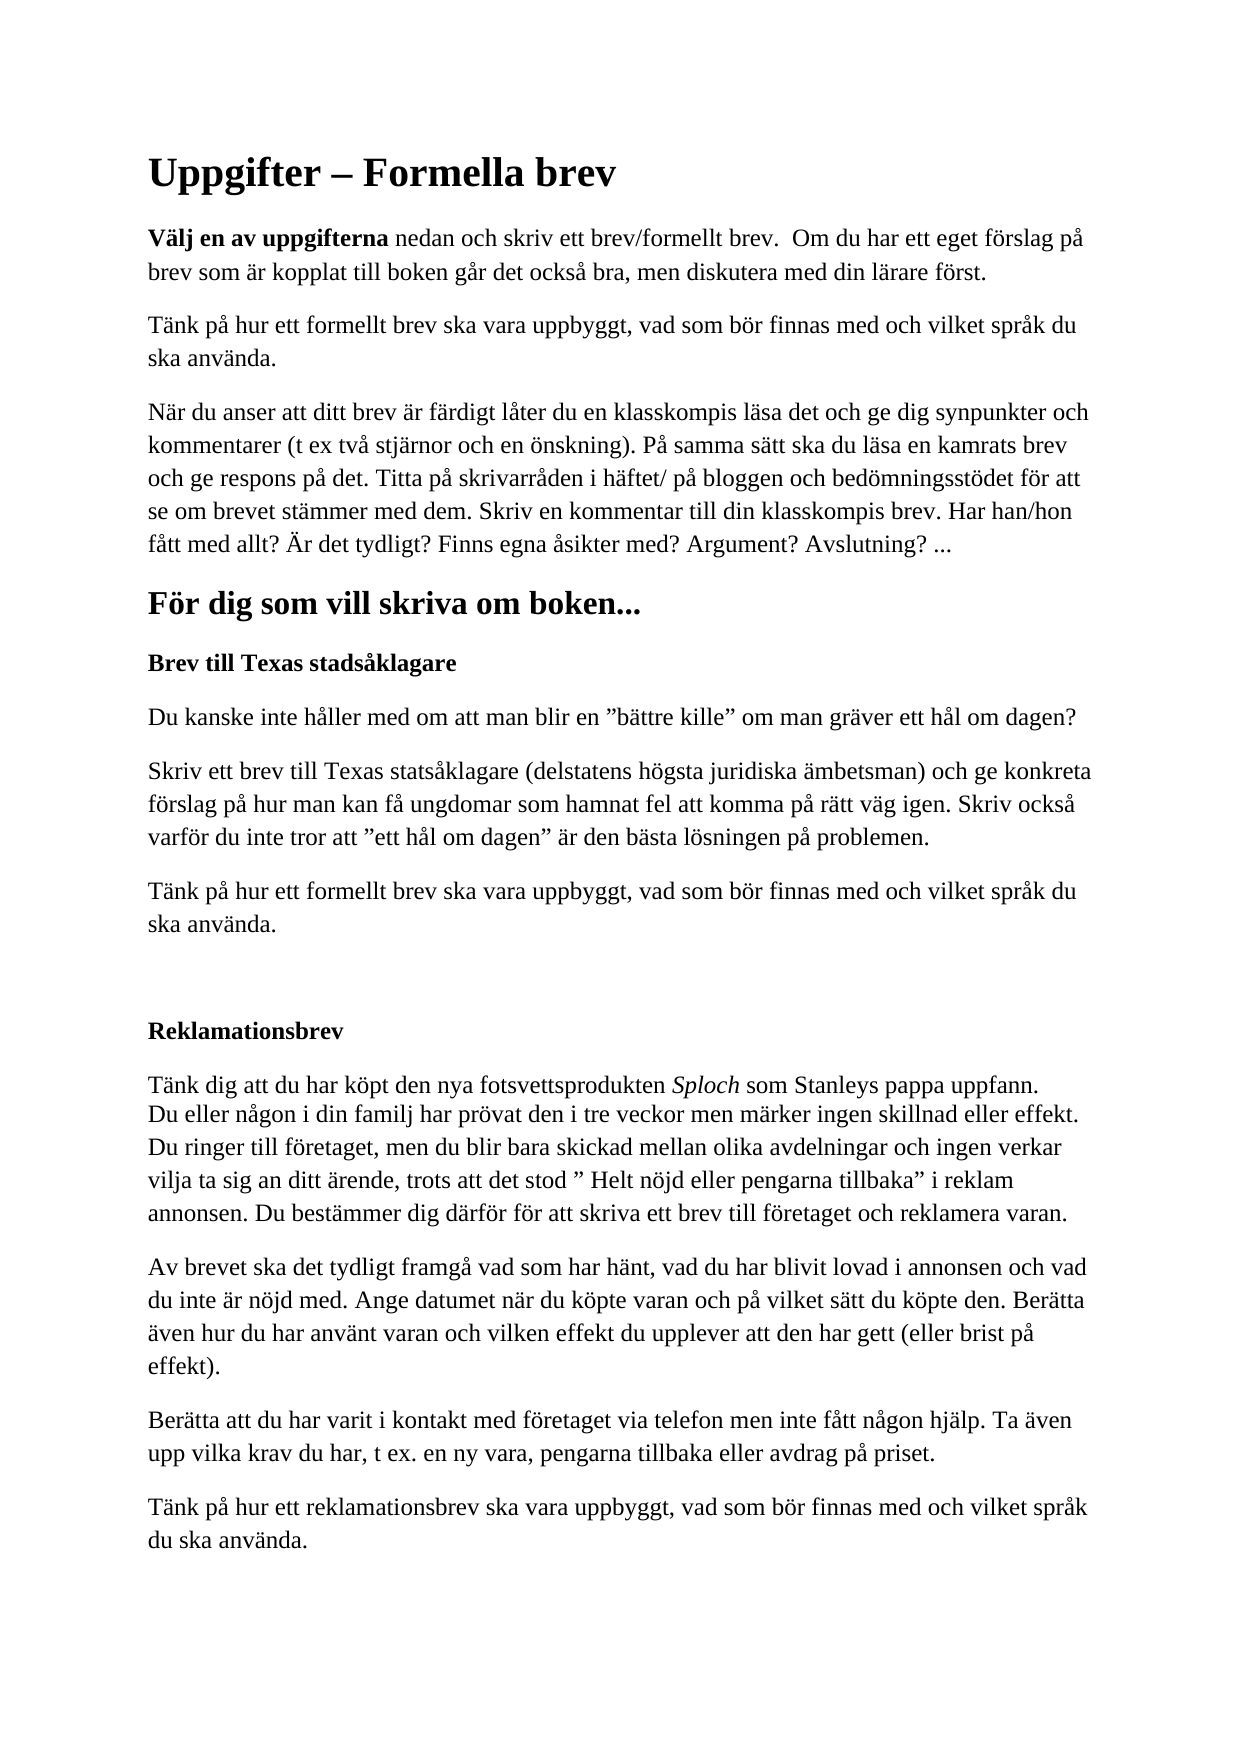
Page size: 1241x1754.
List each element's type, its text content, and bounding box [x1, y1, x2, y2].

text Tänk på hur ett formellt brev ska vara uppbyggt, vad som bör finnas med och vilket språk du ska använda. [148, 310, 1093, 372]
text Uppgifter – Formella brev [148, 148, 1093, 196]
text Du eller någon i din familj har prövat den i tre veckor men märker ingen skillnad eller effekt. Du ringer till företaget, men du blir bara skickad mellan olika avdelningar och ingen verkar vilja ta sig an ditt ärende, trots att det stod ” Helt nöjd eller pengarna tillbaka” i reklam annonsen. Du bestämmer dig därför för att skriva ett brev till företaget och reklamera varan. [148, 1099, 1093, 1227]
text Välj en av uppgifterna nedan och skriv ett brev/formellt brev. Om du har ett eget förslag på brev som är kopplat till boken går det också bra, men diskutera med din lärare först. [148, 223, 1093, 285]
text Berätta att du har varit i kontakt med företaget via telefon men inte fått någon hjälp. Ta även upp vilka krav du har, t ex. en ny vara, pengarna tillbaka eller avdrag på priset. [148, 1405, 1093, 1467]
text För dig som vill skriva om boken... [148, 583, 1093, 622]
text Av brevet ska det tydligt framgå vad som har hänt, vad du har blivit lovad i annonsen och vad du inte är nöjd med. Ange datumet när du köpte varan och på vilket sätt du köpte den. Berätta även hur du har använt varan och vilken effekt du upplever att den har gett (eller brist på effekt). [148, 1252, 1093, 1380]
text Reklamationsbrev [148, 1016, 1093, 1045]
text Tänk på hur ett reklamationsbrev ska vara uppbyggt, vad som bör finnas med och vilket språk du ska använda. [148, 1492, 1093, 1553]
text Tänk dig att du har köpt den nya fotsvettsprodukten Sploch som Stanleys pappa uppfann. [148, 1070, 1093, 1099]
text Tänk på hur ett formellt brev ska vara uppbyggt, vad som bör finnas med och vilket språk du ska använda. [148, 876, 1093, 937]
text Skriv ett brev till Texas statsåklagare (delstatens högsta juridiska ämbetsman) och ge konkreta förslag på hur man kan få ungdomar som hamnat fel att komma på rätt väg igen. Skriv också varför du inte tror att ”ett hål om dagen” är den bästa lösningen på problemen. [148, 756, 1093, 851]
text När du anser att ditt brev är färdigt låter du en klasskompis läsa det och ge dig synpunkter och kommentarer (t ex två stjärnor och en önskning). På samma sätt ska du läsa en kamrats brev och ge respons på det. Titta på skrivarråden i häftet/ på bloggen och bedömningsstödet för att se om brevet stämmer med dem. Skriv en kommentar till din klasskompis brev. Har han/hon fått med allt? Är det tydligt? Finns egna åsikter med? Argument? Avslutning? ... [148, 397, 1093, 558]
text Brev till Texas stadsåklagare [148, 648, 1093, 677]
text Du kanske inte håller med om att man blir en ”bättre kille” om man gräver ett hål om dagen? [148, 702, 1093, 731]
